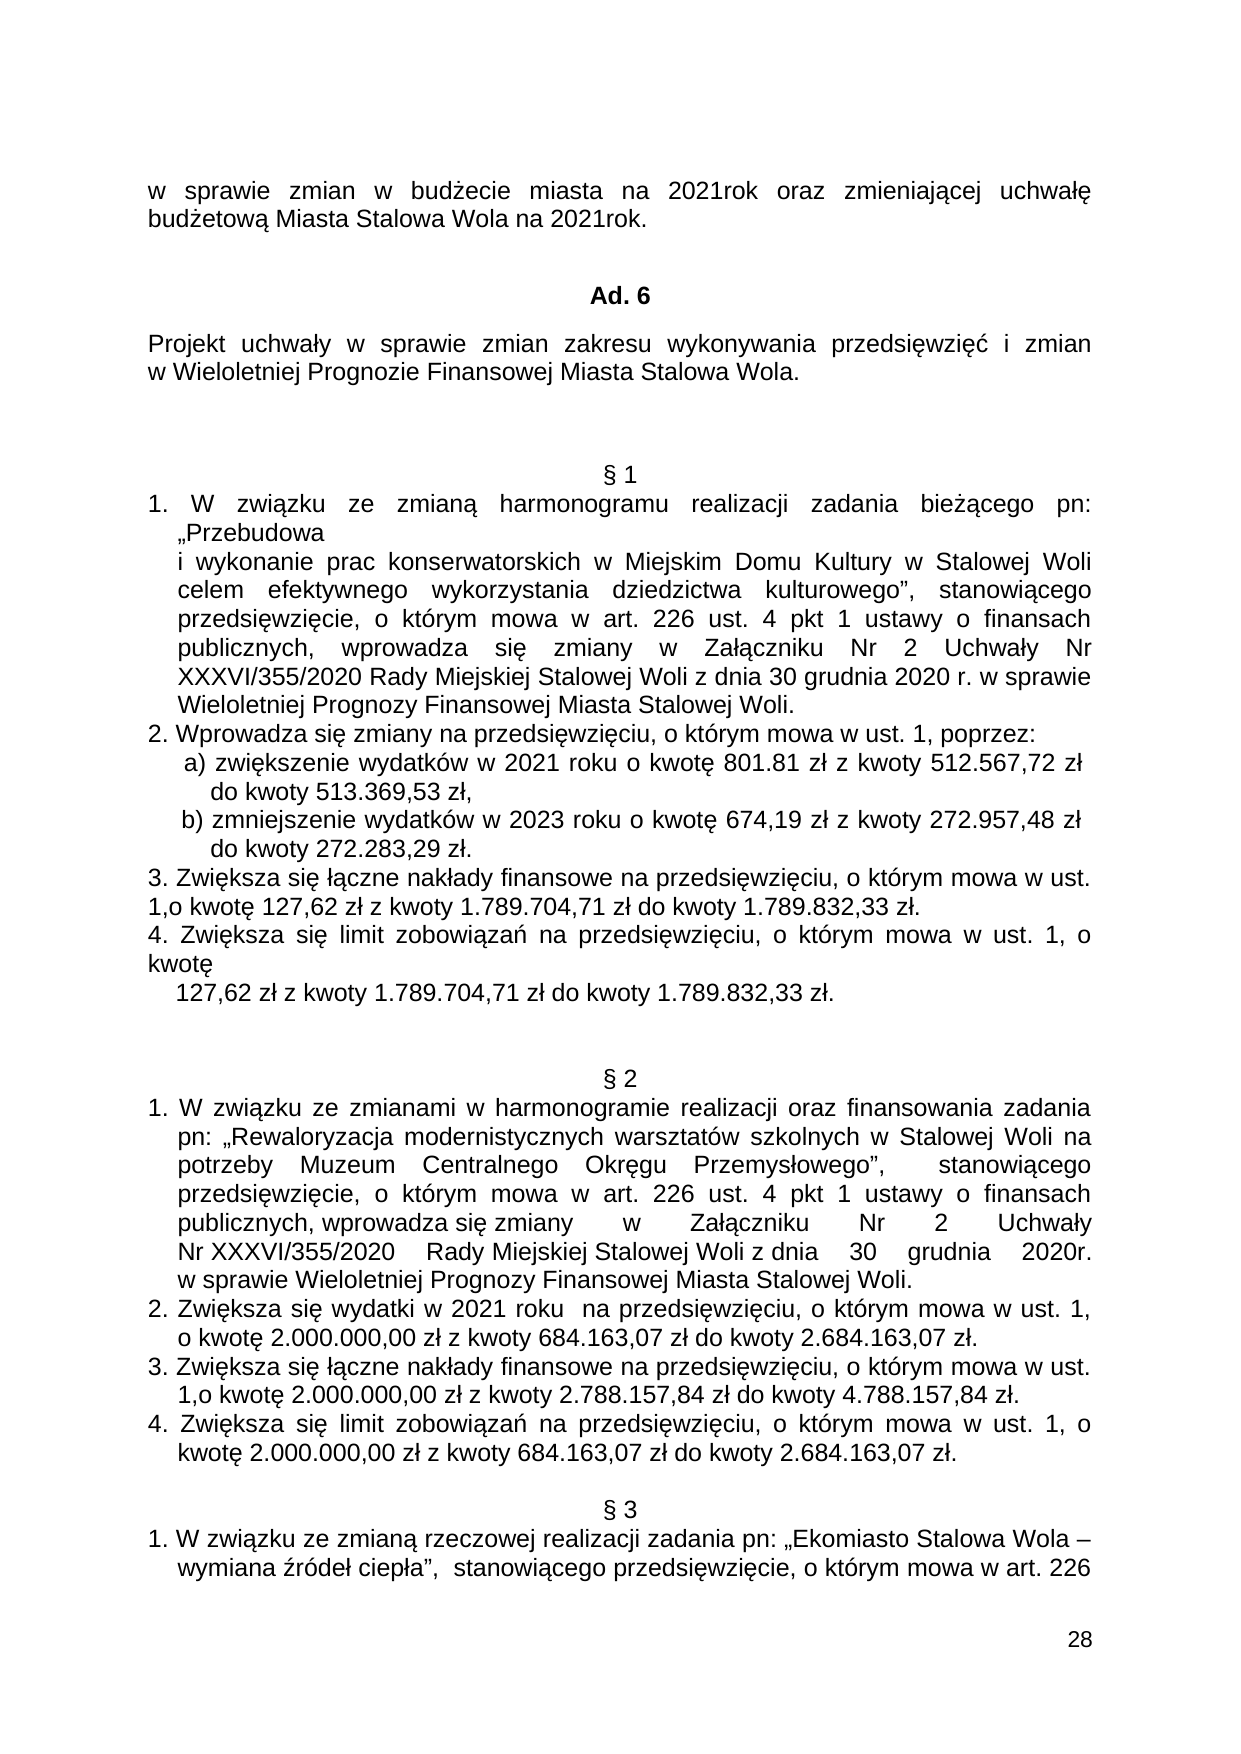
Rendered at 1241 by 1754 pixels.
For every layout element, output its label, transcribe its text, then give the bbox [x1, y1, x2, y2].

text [148, 1524, 1093, 1582]
text § 3 [148, 1496, 1093, 1524]
text Ad. 6 [148, 281, 1093, 309]
text 1. W związku ze zmianą harmonogramu realizacji zadania bieżącego pn: „Przebudowa i wykonanie prac konserwatorskich w Miejskim Domu Kultury w Stalowej Woli celem efektywnego wykorzystania dziedzictwa kulturowego”, stanowiącego przedsięwzięcie, o którym mowa w art. 226 ust. 4 pkt 1 ustawy o finansach publicznych, wprowadza się zmiany w Załączniku Nr 2 Uchwały Nr XXXVI/355/2020 Rady Miejskiej Stalowej Woli z dnia 30 grudnia 2020 r. w sprawie Wieloletniej Prognozy Finansowej Miasta Stalowej Woli. [148, 489, 1093, 719]
text § 2 [148, 1064, 1093, 1093]
text Projekt uchwały w sprawie zmian zakresu wykonywania przedsięwzięć i zmian w Wieloletniej Prognozie Finansowej Miasta Stalowa Wola. [148, 328, 1093, 386]
text w sprawie zmian w budżecie miasta na 2021rok oraz zmieniającej uchwałę budżetową Miasta Stalowa Wola na 2021rok. [148, 176, 1093, 233]
text 3. Zwiększa się łączne nakłady finansowe na przedsięwzięciu, o którym mowa w ust. 1,o kwotę 2.000.000,00 zł z kwoty 2.788.157,84 zł do kwoty 4.788.157,84 zł. [148, 1352, 1093, 1409]
text 4. Zwiększa się limit zobowiązań na przedsięwzięciu, o którym mowa w ust. 1, o kwotę 2.000.000,00 zł z kwoty 684.163,07 zł do kwoty 2.684.163,07 zł. [148, 1409, 1093, 1467]
text 2. Wprowadza się zmiany na przedsięwzięciu, o którym mowa w ust. 1, poprzez: [148, 719, 1093, 748]
text 2. Zwiększa się wydatki w 2021 roku na przedsięwzięciu, o którym mowa w ust. 1, o kwotę 2.000.000,00 zł z kwoty 684.163,07 zł do kwoty 2.684.163,07 zł. [148, 1294, 1093, 1352]
text § 1 [148, 461, 1093, 489]
text 4. Zwiększa się limit zobowiązań na przedsięwzięciu, o którym mowa w ust. 1, o kwotę 127,62 zł z kwoty 1.789.704,71 zł do kwoty 1.789.832,33 zł. [148, 921, 1093, 1007]
text a) zwiększenie wydatków w 2021 roku o kwotę 801.81 zł z kwoty 512.567,72 zł do kwoty 513.369,53 zł, [148, 748, 1093, 806]
text 1. W związku ze zmianami w harmonogramie realizacji oraz finansowania zadania pn: „Rewaloryzacja modernistycznych warsztatów szkolnych w Stalowej Woli na potrzeby Muzeum Centralnego Okręgu Przemysłowego”, stanowiącego przedsięwzięcie, o którym mowa w art. 226 ust. 4 pkt 1 ustawy o finansach publicznych, wprowadza się zmiany w Załączniku Nr 2 Uchwały Nr XXXVI/355/2020 Rady Miejskiej Stalowej Woli z dnia 30 grudnia 2020r. w sprawie Wieloletniej Prognozy Finansowej Miasta Stalowej Woli. [148, 1093, 1093, 1294]
text 3. Zwiększa się łączne nakłady finansowe na przedsięwzięciu, o którym mowa w ust. 1,o kwotę 127,62 zł z kwoty 1.789.704,71 zł do kwoty 1.789.832,33 zł. [148, 863, 1093, 921]
text b) zmniejszenie wydatków w 2023 roku o kwotę 674,19 zł z kwoty 272.957,48 zł do kwoty 272.283,29 zł. [148, 806, 1093, 863]
